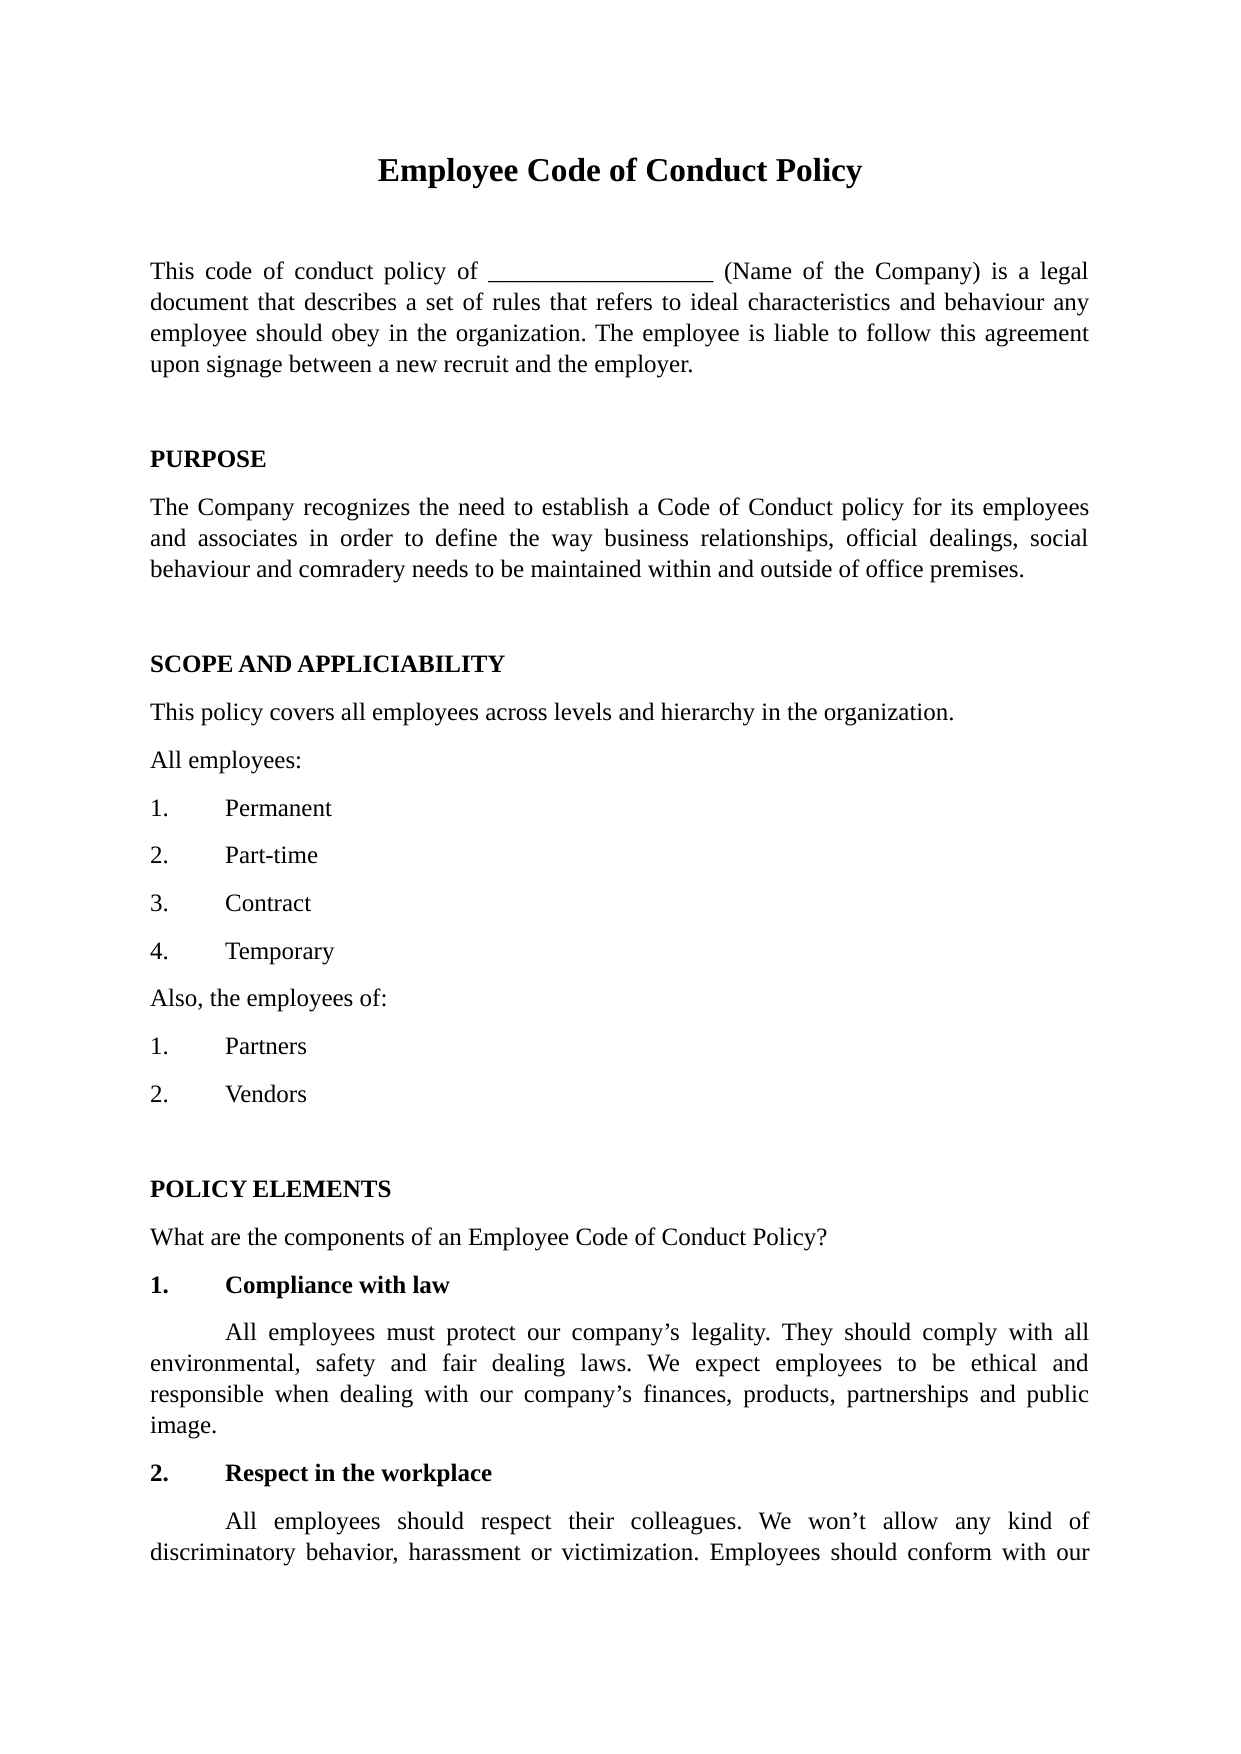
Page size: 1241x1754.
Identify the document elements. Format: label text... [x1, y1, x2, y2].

text 4. Temporary [150, 936, 1090, 964]
text PURPOSE [150, 444, 1090, 473]
text Also, the employees of: [150, 983, 1090, 1012]
text 1. Permanent [150, 793, 1090, 821]
text All employees: [150, 745, 1090, 774]
text SCOPE AND APPLICIABILITY [150, 649, 1090, 678]
text 2. Respect in the workplace [150, 1458, 1090, 1487]
text 2. Vendors [150, 1079, 1090, 1108]
text What are the components of an Employee Code of Conduct Policy? [150, 1222, 1090, 1251]
text All employees must protect our company’s legality. They should comply with all environmental, safety and fair dealing laws. We expect employees to be ethical and responsible when dealing with our company’s finances, products, partnerships and public image. [150, 1317, 1090, 1439]
text POLICY ELEMENTS [150, 1174, 1090, 1203]
text 1. Partners [150, 1031, 1090, 1060]
text The Company recognizes the need to establish a Code of Conduct policy for its employees and associates in order to define the way business relationships, official dealings, social behaviour and comradery needs to be maintained within and outside of office premises. [150, 492, 1090, 583]
text This code of conduct policy of __________________ (Name of the Company) is a legal document that describes a set of rules that refers to ideal characteristics and behaviour any employee should obey in the organization. The employee is liable to follow this agreement upon signage between a new recruit and the employer. [150, 256, 1090, 378]
text 2. Part-time [150, 840, 1090, 869]
text This policy covers all employees across levels and hierarchy in the organization. [150, 697, 1090, 726]
text 3. Contract [150, 888, 1090, 917]
text Employee Code of Conduct Policy [150, 150, 1090, 188]
text 1. Compliance with law [150, 1270, 1090, 1298]
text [150, 1506, 1090, 1566]
